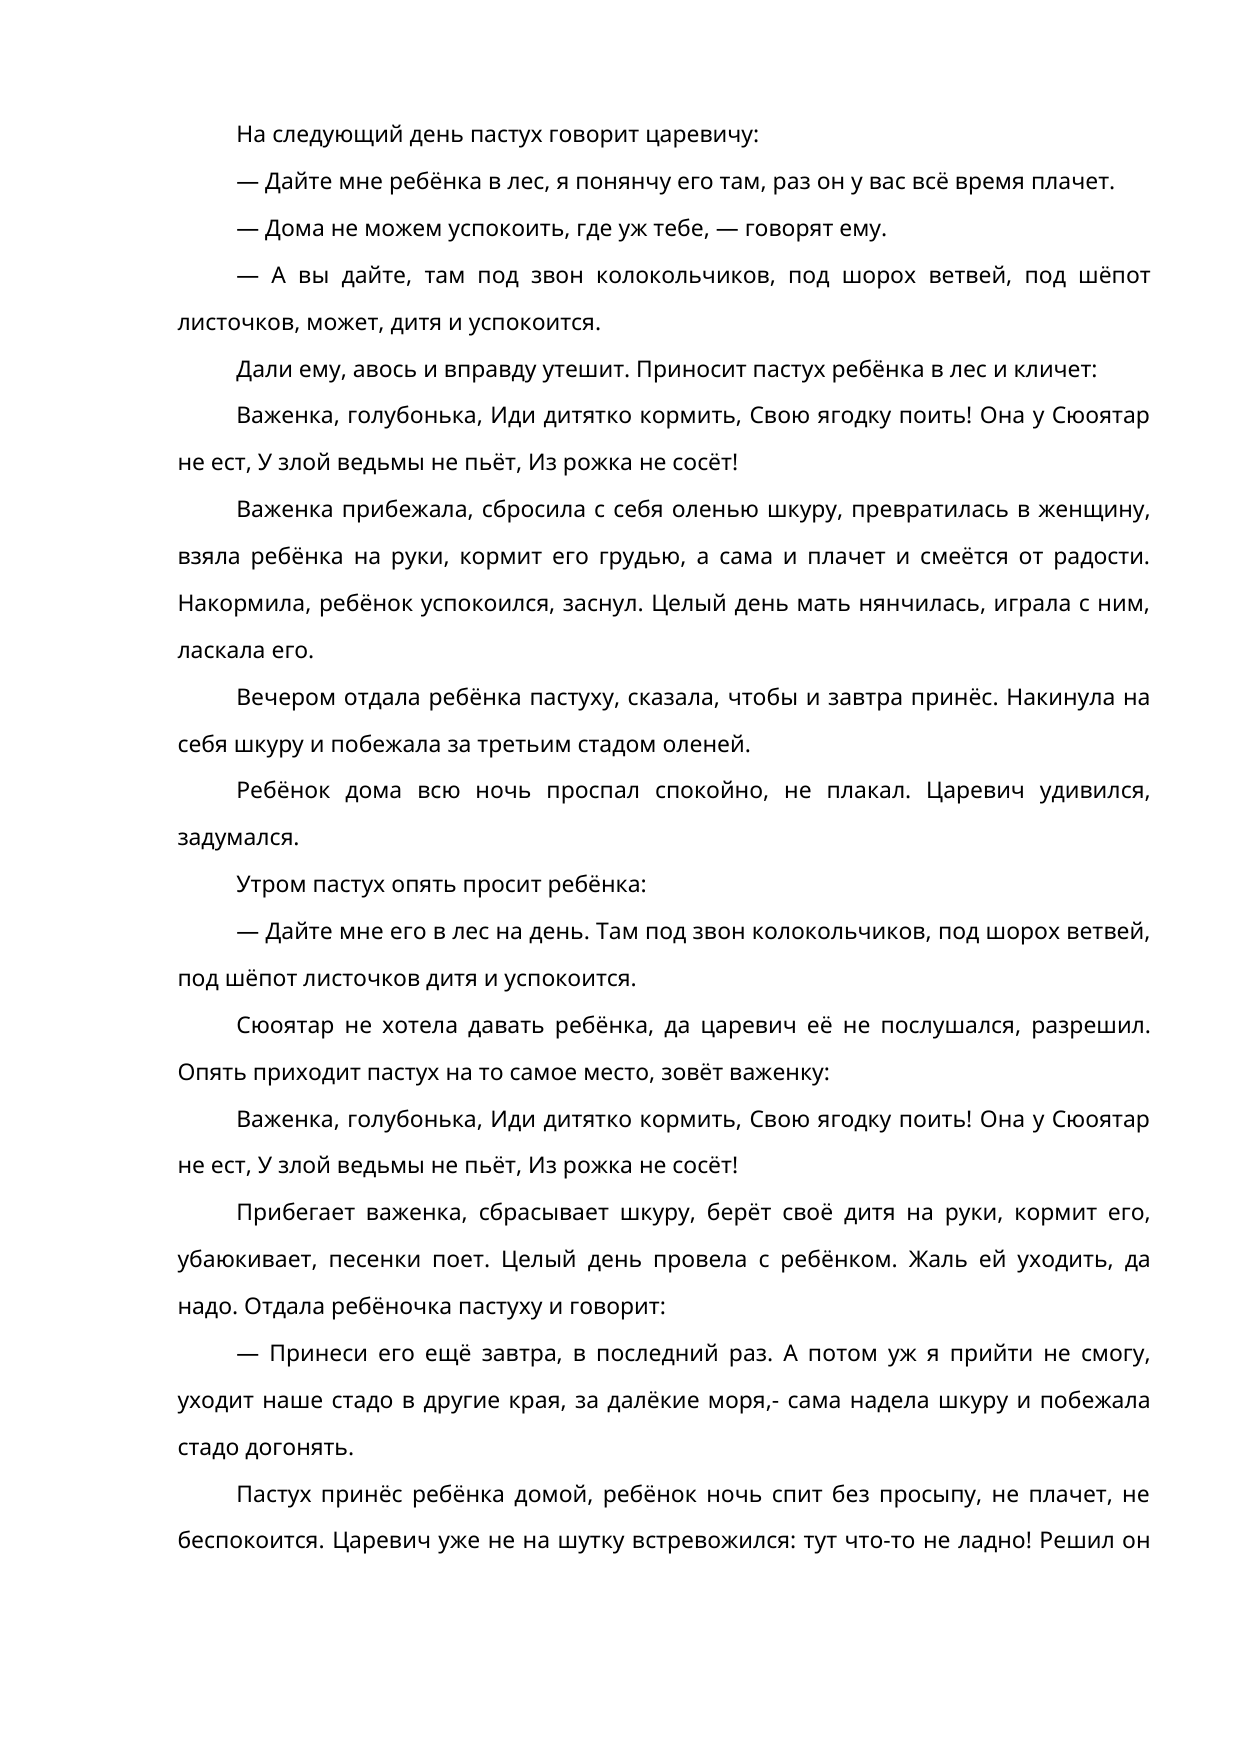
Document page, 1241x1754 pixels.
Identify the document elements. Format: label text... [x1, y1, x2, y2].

text Утром пастух опять просит ребёнка: [177, 868, 1152, 899]
text — Дома не можем успокоить, где уж тебе, — говорят ему. [177, 212, 1152, 243]
text Прибегает важенка, сбрасывает шкуру, берёт своё дитя на руки, кормит его, убаюкивает, песенки поет. Целый день провела с ребёнком. Жаль ей уходить, да надо. Отдала ребёночка пастуху и говорит: [177, 1196, 1152, 1321]
text Вечером отдала ребёнка пастуху, сказала, чтобы и завтра принёс. Накинула на себя шкуру и побежала за третьим стадом оленей. [177, 681, 1152, 759]
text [177, 1477, 1152, 1556]
text — Дайте мне ребёнка в лес, я понянчу его там, раз он у вас всё время плачет. [177, 165, 1152, 196]
text Сюоятар не хотела давать ребёнка, да царевич её не послушался, разрешил. Опять приходит пастух на то самое место, зовёт важенку: [177, 1009, 1152, 1087]
text Дали ему, авось и вправду утешит. Приносит пастух ребёнка в лес и кличет: [177, 352, 1152, 384]
text Ребёнок дома всю ночь проспал спокойно, не плакал. Царевич удивился, задумался. [177, 774, 1152, 852]
text Важенка прибежала, сбросила с себя оленью шкуру, превратилась в женщину, взяла ребёнка на руки, кормит его грудью, а сама и плачет и смеётся от радости. Накормила, ребёнок успокоился, заснул. Целый день мать нянчилась, играла с ним, ласкала его. [177, 493, 1152, 665]
text — Принеси его ещё завтра, в последний раз. А потом уж я прийти не смогу, уходит наше стадо в другие края, за далёкие моря,- сама надела шкуру и побежала стадо догонять. [177, 1337, 1152, 1462]
text Важенка, голубонька, Иди дитятко кормить, Свою ягодку поить! Она у Сюоятар не ест, У злой ведьмы не пьёт, Из рожка не сосёт! [177, 399, 1152, 477]
text — А вы дайте, там под звон колокольчиков, под шорох ветвей, под шёпот листочков, может, дитя и успокоится. [177, 259, 1152, 337]
text На следующий день пастух говорит царевичу: [177, 118, 1152, 149]
text Важенка, голубонька, Иди дитятко кормить, Свою ягодку поить! Она у Сюоятар не ест, У злой ведьмы не пьёт, Из рожка не сосёт! [177, 1102, 1152, 1181]
text — Дайте мне его в лес на день. Там под звон колокольчиков, под шорох ветвей, под шёпот листочков дитя и успокоится. [177, 915, 1152, 993]
